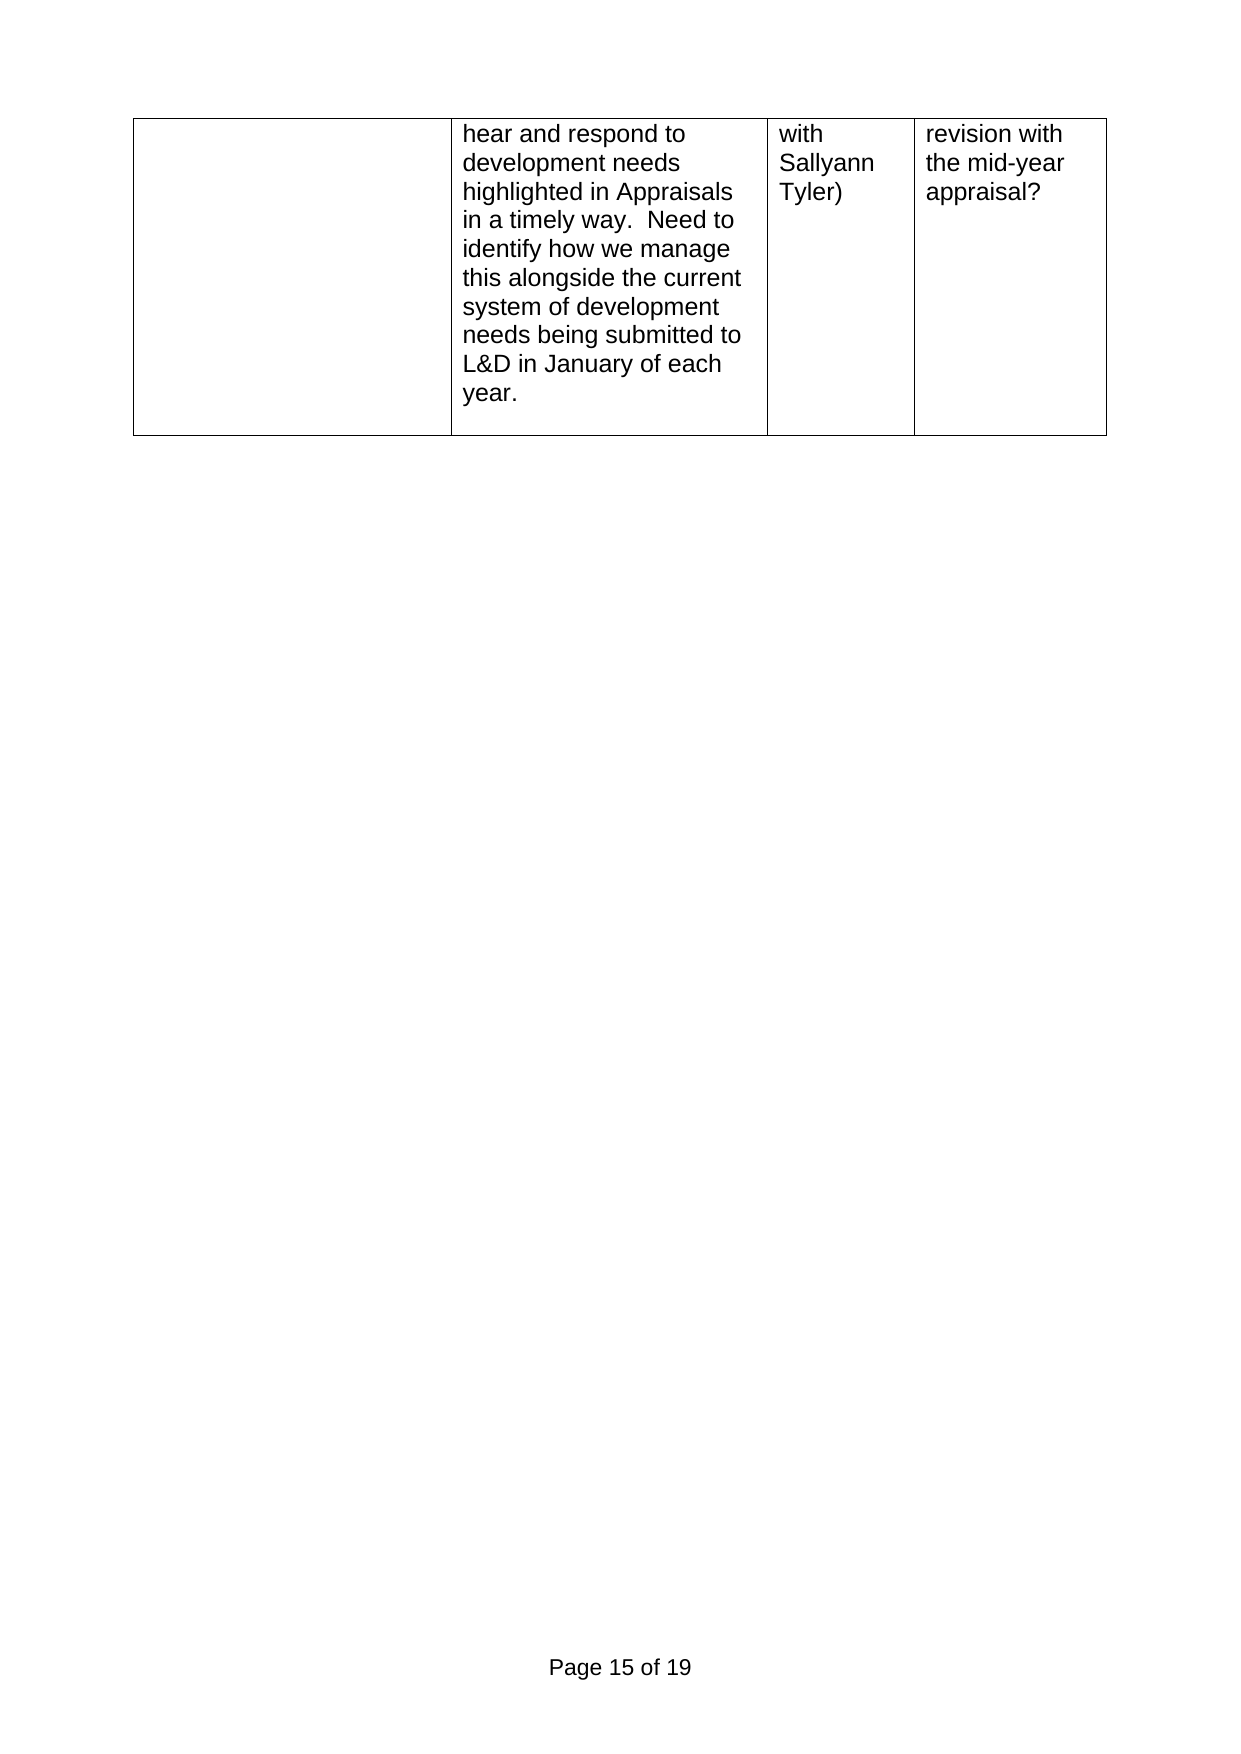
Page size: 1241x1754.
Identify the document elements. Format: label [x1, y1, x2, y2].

table_cell [768, 119, 914, 435]
table_cell [915, 119, 1106, 435]
table_cell [452, 119, 767, 435]
table_cell [134, 119, 451, 435]
